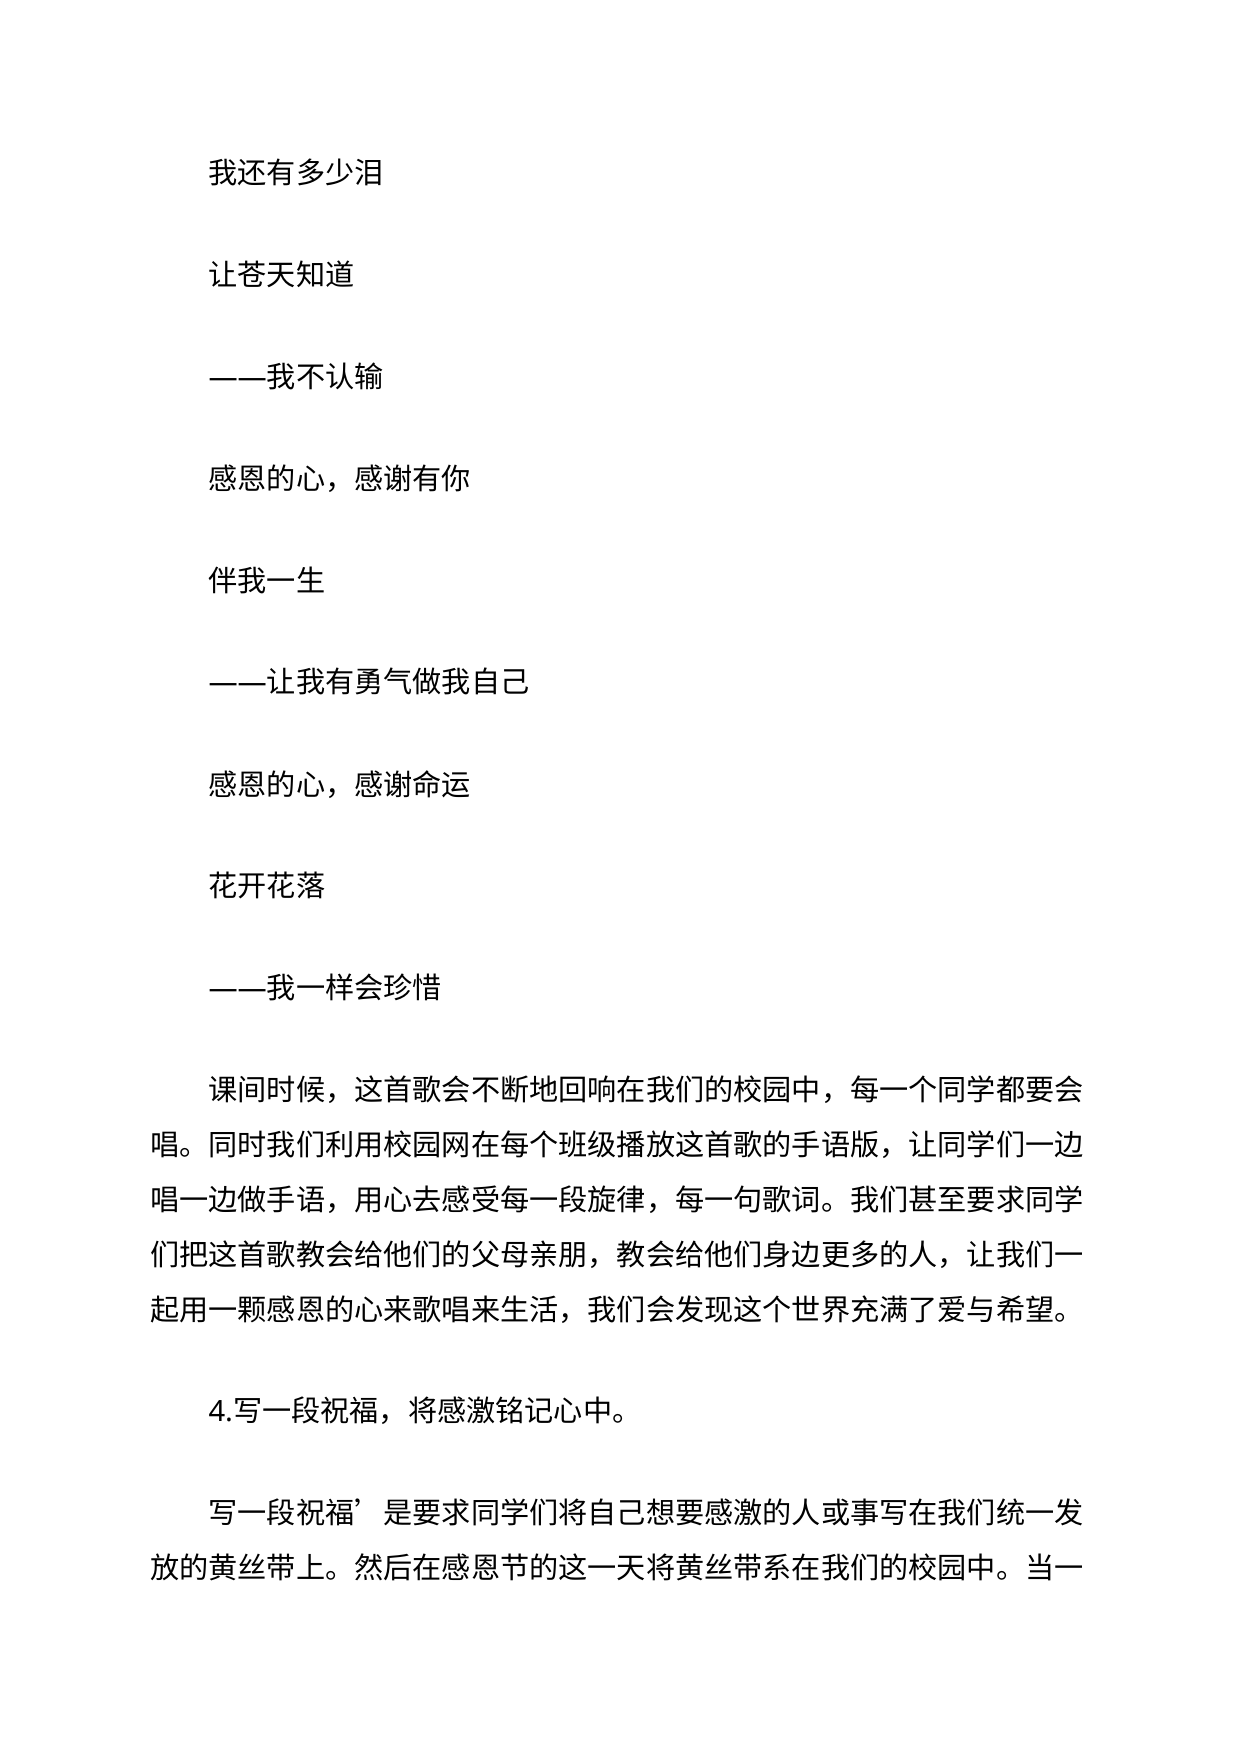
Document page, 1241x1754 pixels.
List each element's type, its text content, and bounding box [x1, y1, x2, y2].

text 伴我一生 [150, 557, 1090, 599]
text ——让我有勇气做我自己 [150, 659, 1090, 701]
text 感恩的心，感谢有你 [150, 456, 1090, 498]
text 课间时候，这首歌会不断地回响在我们的校园中，每一个同学都要会唱。同时我们利用校园网在每个班级播放这首歌的手语版，让同学们一边唱一边做手语，用心去感受每一段旋律，每一句歌词。我们甚至要求同学们把这首歌教会给他们的父母亲朋，教会给他们身边更多的人，让我们一起用一颗感恩的心来歌唱来生活，我们会发现这个世界充满了爱与希望。 [150, 1067, 1090, 1328]
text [150, 1490, 1090, 1587]
text 花开花落 [150, 863, 1090, 905]
text 让苍天知道 [150, 252, 1090, 294]
text 4.写一段祝福，将感激铭记心中。 [150, 1388, 1090, 1430]
text 感恩的心，感谢命运 [150, 761, 1090, 803]
text 我还有多少泪 [150, 150, 1090, 192]
text ——我一样会珍惜 [150, 964, 1090, 1007]
text ——我不认输 [150, 353, 1090, 396]
